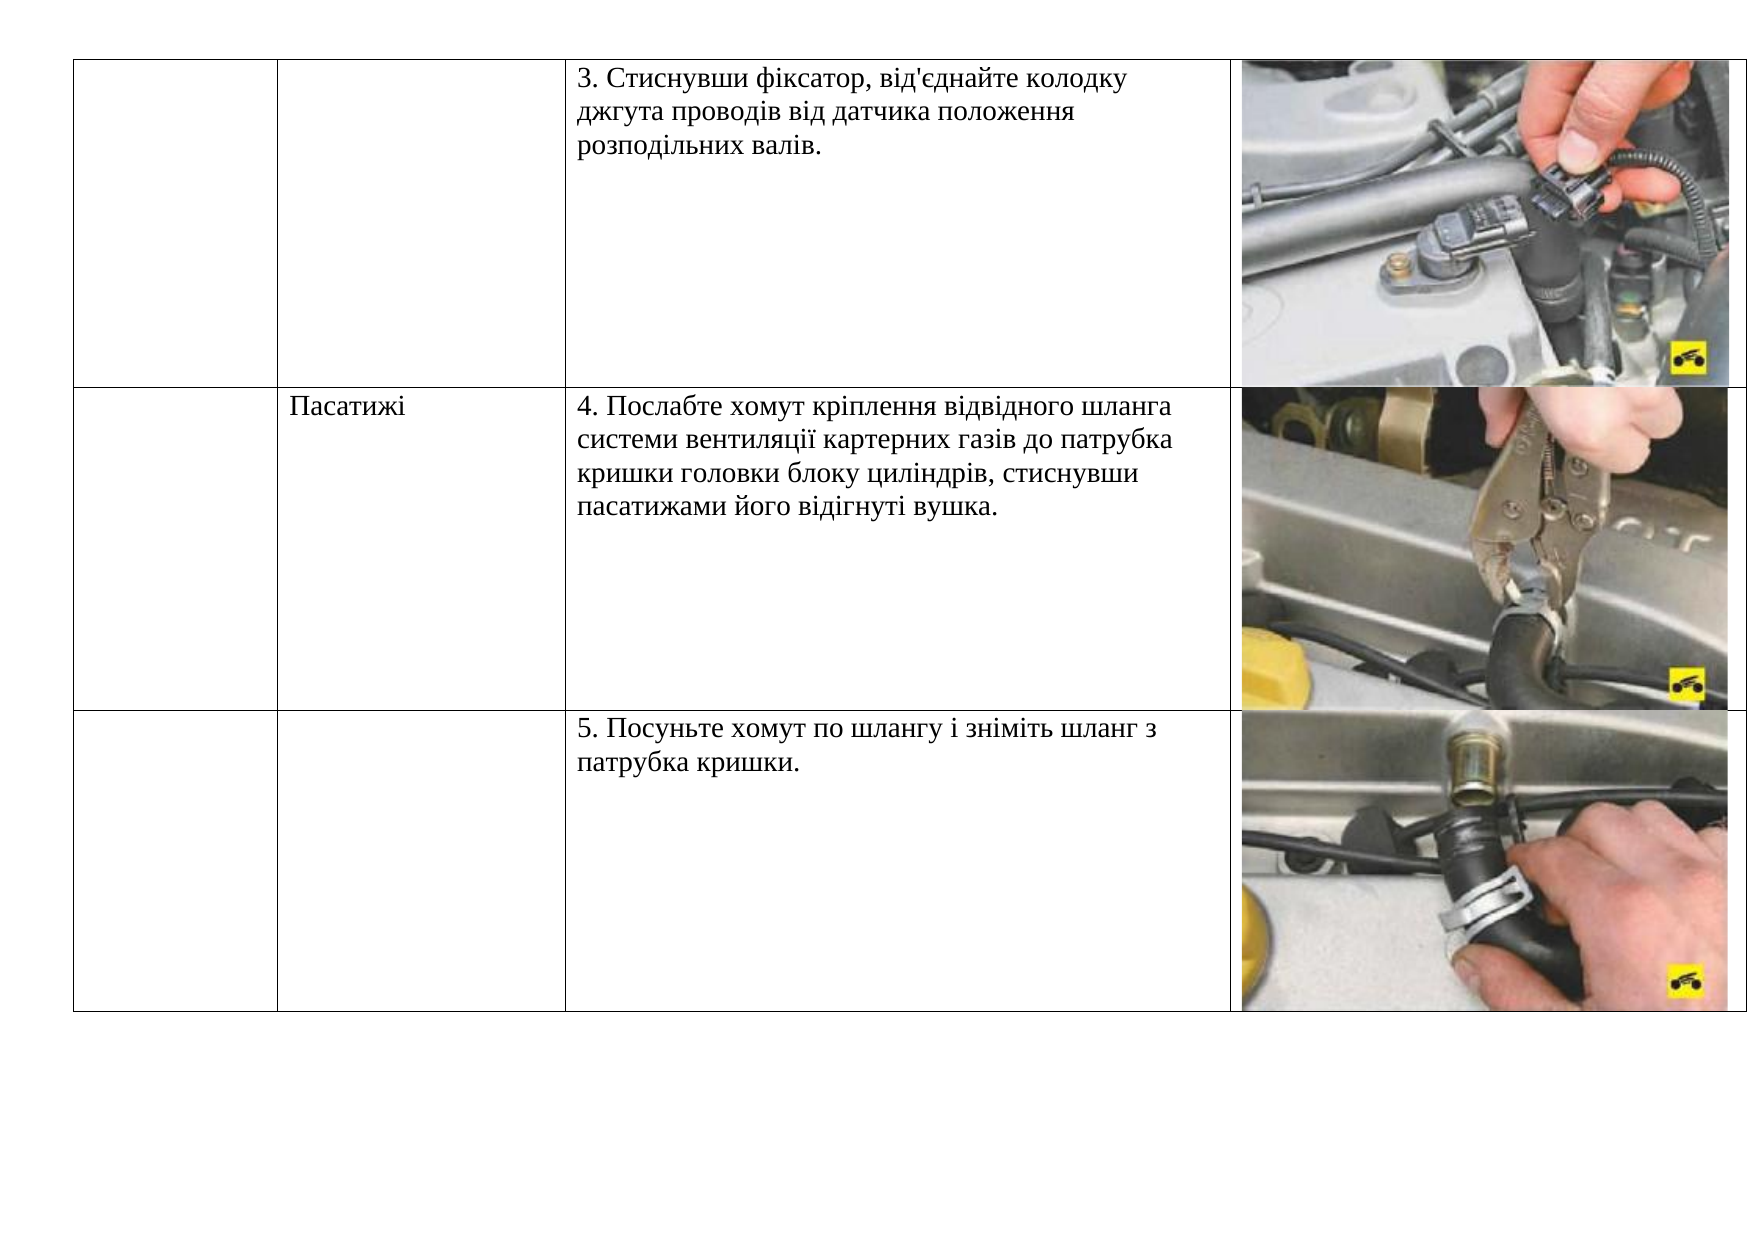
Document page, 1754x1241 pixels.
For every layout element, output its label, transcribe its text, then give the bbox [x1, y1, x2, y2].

table_cell [1728, 388, 1746, 709]
table_cell 3. Стиснувши фіксатор, від'єднайте колодку джгута проводів від датчика положення розподільних валів. [566, 60, 1230, 387]
table_cell [1231, 388, 1241, 709]
table_cell [278, 711, 565, 1011]
picture [1241, 60, 1730, 1011]
table_cell [74, 388, 277, 709]
table_cell Пасатижі [278, 388, 565, 709]
table_cell [278, 60, 565, 387]
table_cell [1728, 711, 1746, 1011]
table_cell [74, 711, 277, 1011]
table_cell 4. Послабте хомут кріплення відвідного шланга системи вентиляції картерних газів до патрубка кришки головки блоку циліндрів, стиснувши пасатижами його відігнуті вушка. [566, 388, 1230, 709]
table_cell [74, 60, 277, 387]
table_cell [1730, 60, 1746, 387]
table_cell [1231, 711, 1241, 1011]
table_cell 5. Посуньте хомут по шлангу і зніміть шланг з патрубка кришки. [566, 711, 1230, 1011]
table_cell [1231, 60, 1241, 387]
